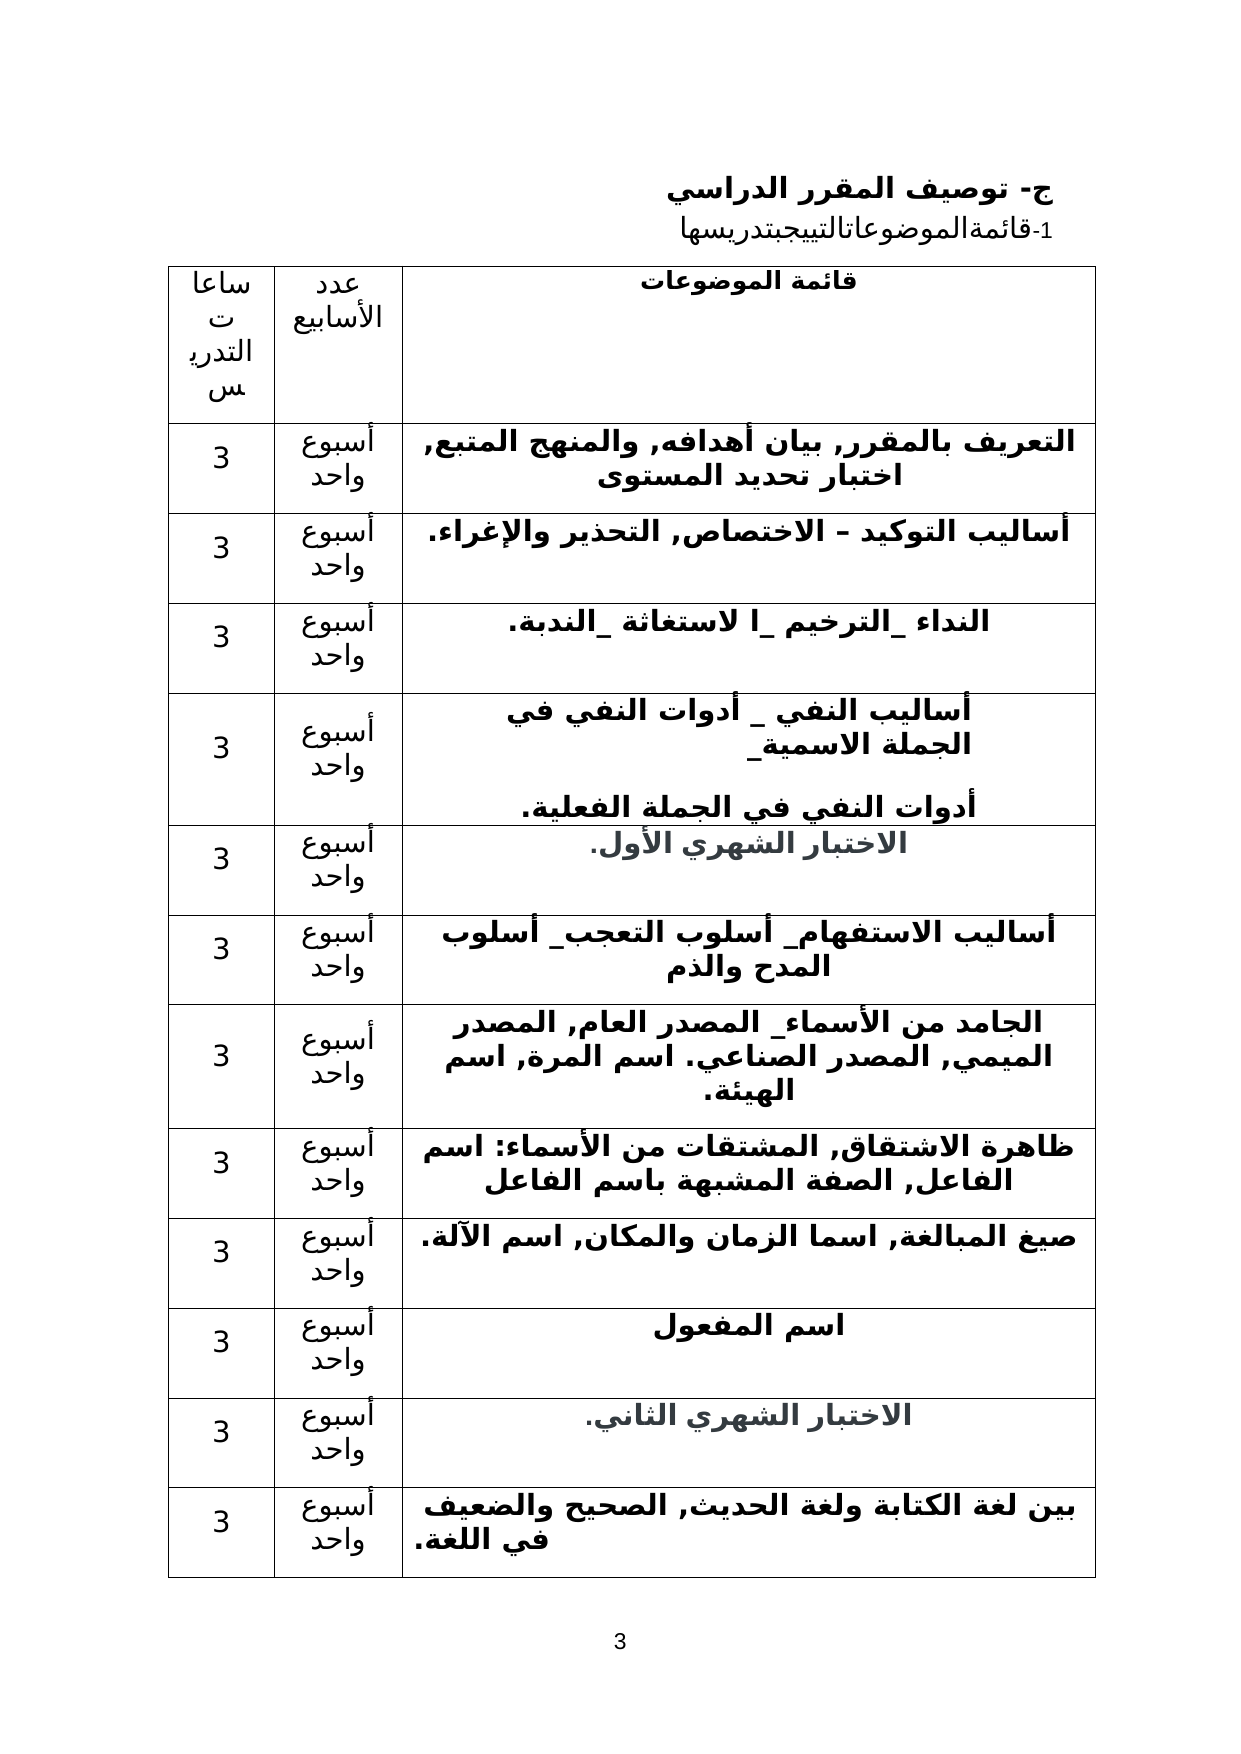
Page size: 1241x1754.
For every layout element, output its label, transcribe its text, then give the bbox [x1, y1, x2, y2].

table_cell أسبوع واحد [275, 514, 402, 603]
table_cell أساليب النفي _ أدوات النفي في الجملة الاسمية_ أدوات النفي في الجملة الفعلية. [403, 694, 1095, 825]
table_cell أسبوع واحد [275, 424, 402, 513]
table_cell أسبوع واحد [275, 1219, 402, 1308]
table_cell الاختبار الشهري الثاني. [403, 1399, 1095, 1487]
table_cell صيغ المبالغة, اسما الزمان والمكان, اسم الآلة. [403, 1219, 1095, 1308]
table_cell 3 [169, 826, 274, 914]
table_cell ظاهرة الاشتقاق, المشتقات من الأسماء: اسم الفاعل, الصفة المشبهة باسم الفاعل [403, 1129, 1095, 1218]
table_cell أسبوع واحد [275, 694, 402, 825]
table_cell 3 [169, 1129, 274, 1218]
table_cell 3 [169, 916, 274, 1004]
table_cell 3 [169, 424, 274, 513]
table_cell أساليب التوكيد – الاختصاص, التحذير والإغراء. [403, 514, 1095, 603]
table_header عدد الأسابيع [275, 267, 402, 423]
subtitle ج- توصيف المقرر الدراسي [187, 171, 1053, 205]
table_cell أساليب الاستفهام_ أسلوب التعجب_ أسلوب المدح والذم [403, 916, 1095, 1004]
table_cell أسبوع واحد [275, 826, 402, 914]
text 1-قائمةالموضوعاتالتييجبتدريسها [187, 211, 1053, 245]
table_cell أسبوع واحد [275, 1005, 402, 1128]
table_cell اسم المفعول [403, 1309, 1095, 1397]
table_cell الجامد من الأسماء_ المصدر العام, المصدر الميمي, المصدر الصناعي. اسم المرة, اسم الهيئة. [403, 1005, 1095, 1128]
table_cell 3 [169, 1309, 274, 1397]
table_cell 3 [169, 1488, 274, 1577]
table_cell الاختبار الشهري الأول. [403, 826, 1095, 914]
table_cell أسبوع واحد [275, 1488, 402, 1577]
table_cell 3 [169, 1005, 274, 1128]
table_cell التعريف بالمقرر, بيان أهدافه, والمنهج المتبع, اختبار تحديد المستوى [403, 424, 1095, 513]
table_cell أسبوع واحد [275, 916, 402, 1004]
table_cell النداء _الترخيم _ا لاستغاثة _الندبة. [403, 604, 1095, 693]
table_cell أسبوع واحد [275, 1309, 402, 1397]
table_cell أسبوع واحد [275, 1129, 402, 1218]
table_cell 3 [169, 514, 274, 603]
table_cell بين لغة الكتابة ولغة الحديث, الصحيح والضعيف في اللغة. [403, 1488, 1095, 1577]
table_cell 3 [169, 1399, 274, 1487]
table_cell 3 [169, 604, 274, 693]
table_header قائمة الموضوعات [403, 267, 1095, 423]
table_cell 3 [169, 1219, 274, 1308]
table_cell أسبوع واحد [275, 1399, 402, 1487]
table_header ساعات التدريس [169, 267, 274, 423]
table_cell أسبوع واحد [275, 604, 402, 693]
table_cell 3 [169, 694, 274, 825]
